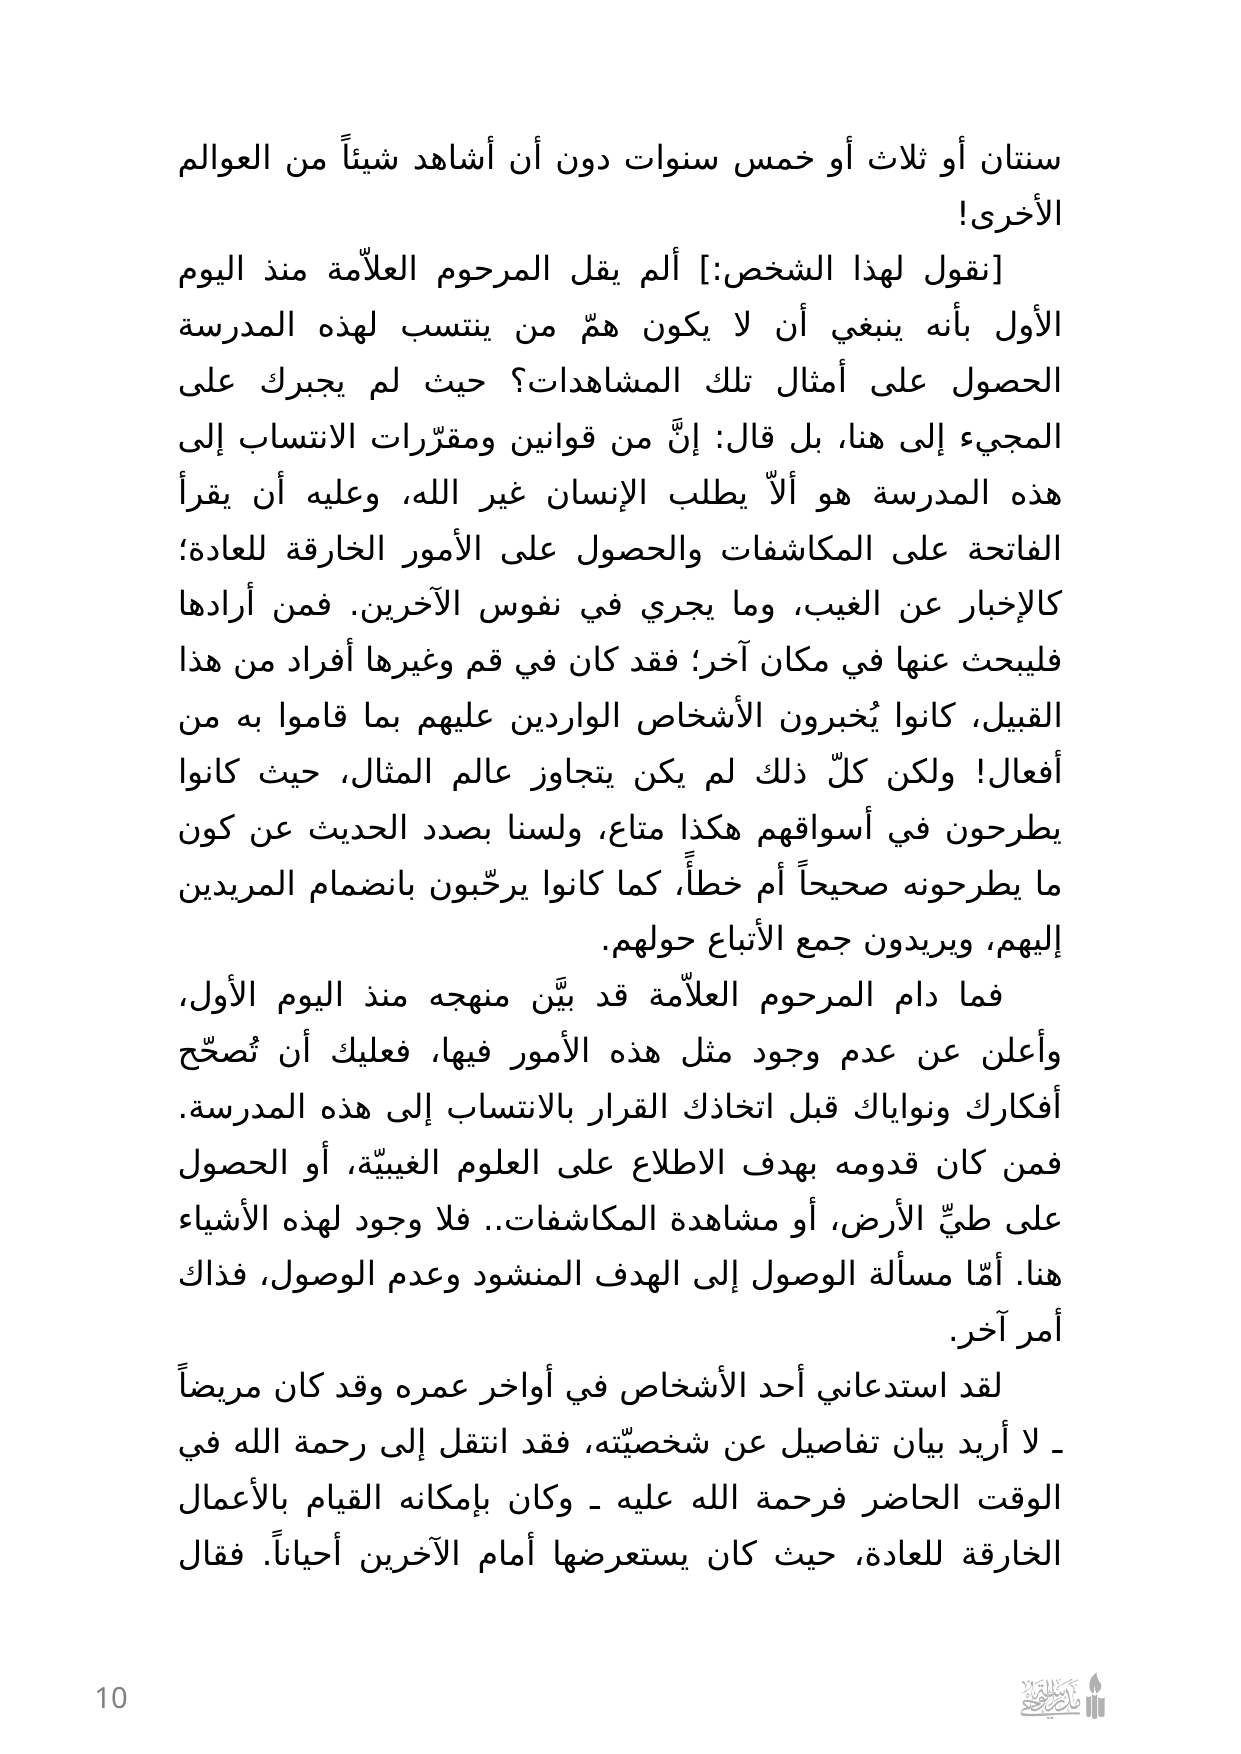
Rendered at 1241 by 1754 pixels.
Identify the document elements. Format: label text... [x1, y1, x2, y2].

text [نقول لهذا الشخص:] ألم يقل المرحوم العلاّمة منذ اليوم الأول بأنه ينبغي أن لا يكون همّ من ينتسب لهذه المدرسة الحصول على أمثال تلك المشاهدات؟ حيث لم يجبرك على المجيء إلى هنا، بل قال: إنَّ من قوانين ومقرّرات الانتساب إلى هذه المدرسة هو ألاّ يطلب الإنسان غير الله، وعليه أن يقرأ الفاتحة على المكاشفات والحصول على الأمور الخارقة للعادة؛ كالإخبار عن الغيب، وما يجري في نفوس الآخرين. فمن أرادها فليبحث عنها في مكان آخر؛ فقد كان في قم وغيرها أفراد من هذا القبيل، كانوا يُخبرون الأشخاص الواردين عليهم بما قاموا به من أفعال! ولكن كلّ ذلك لم يكن يتجاوز عالم المثال، حيث كانوا يطرحون في أسواقهم هكذا متاع، ولسنا بصدد الحديث عن كون ما يطرحونه صحيحاً أم خطأً، كما كانوا يرحّبون بانضمام المريدين إليهم، ويريدون جمع الأتباع حولهم. [177, 247, 1063, 973]
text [177, 136, 1063, 247]
text فما دام المرحوم العلاّمة قد بيَّن منهجه منذ اليوم الأول، وأعلن عن عدم وجود مثل هذه الأمور فيها، فعليك أن تُصحّح أفكارك ونواياك قبل اتخاذك القرار بالانتساب إلى هذه المدرسة. فمن كان قدومه بهدف الاطلاع على العلوم الغيبيّة، أو الحصول على طيِّ الأرض، أو مشاهدة المكاشفات.. فلا وجود لهذه الأشياء هنا. أمّا مسألة الوصول إلى الهدف المنشود وعدم الوصول، فذاك أمر آخر. [177, 973, 1063, 1364]
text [177, 1364, 1063, 1587]
picture [1020, 1672, 1105, 1719]
